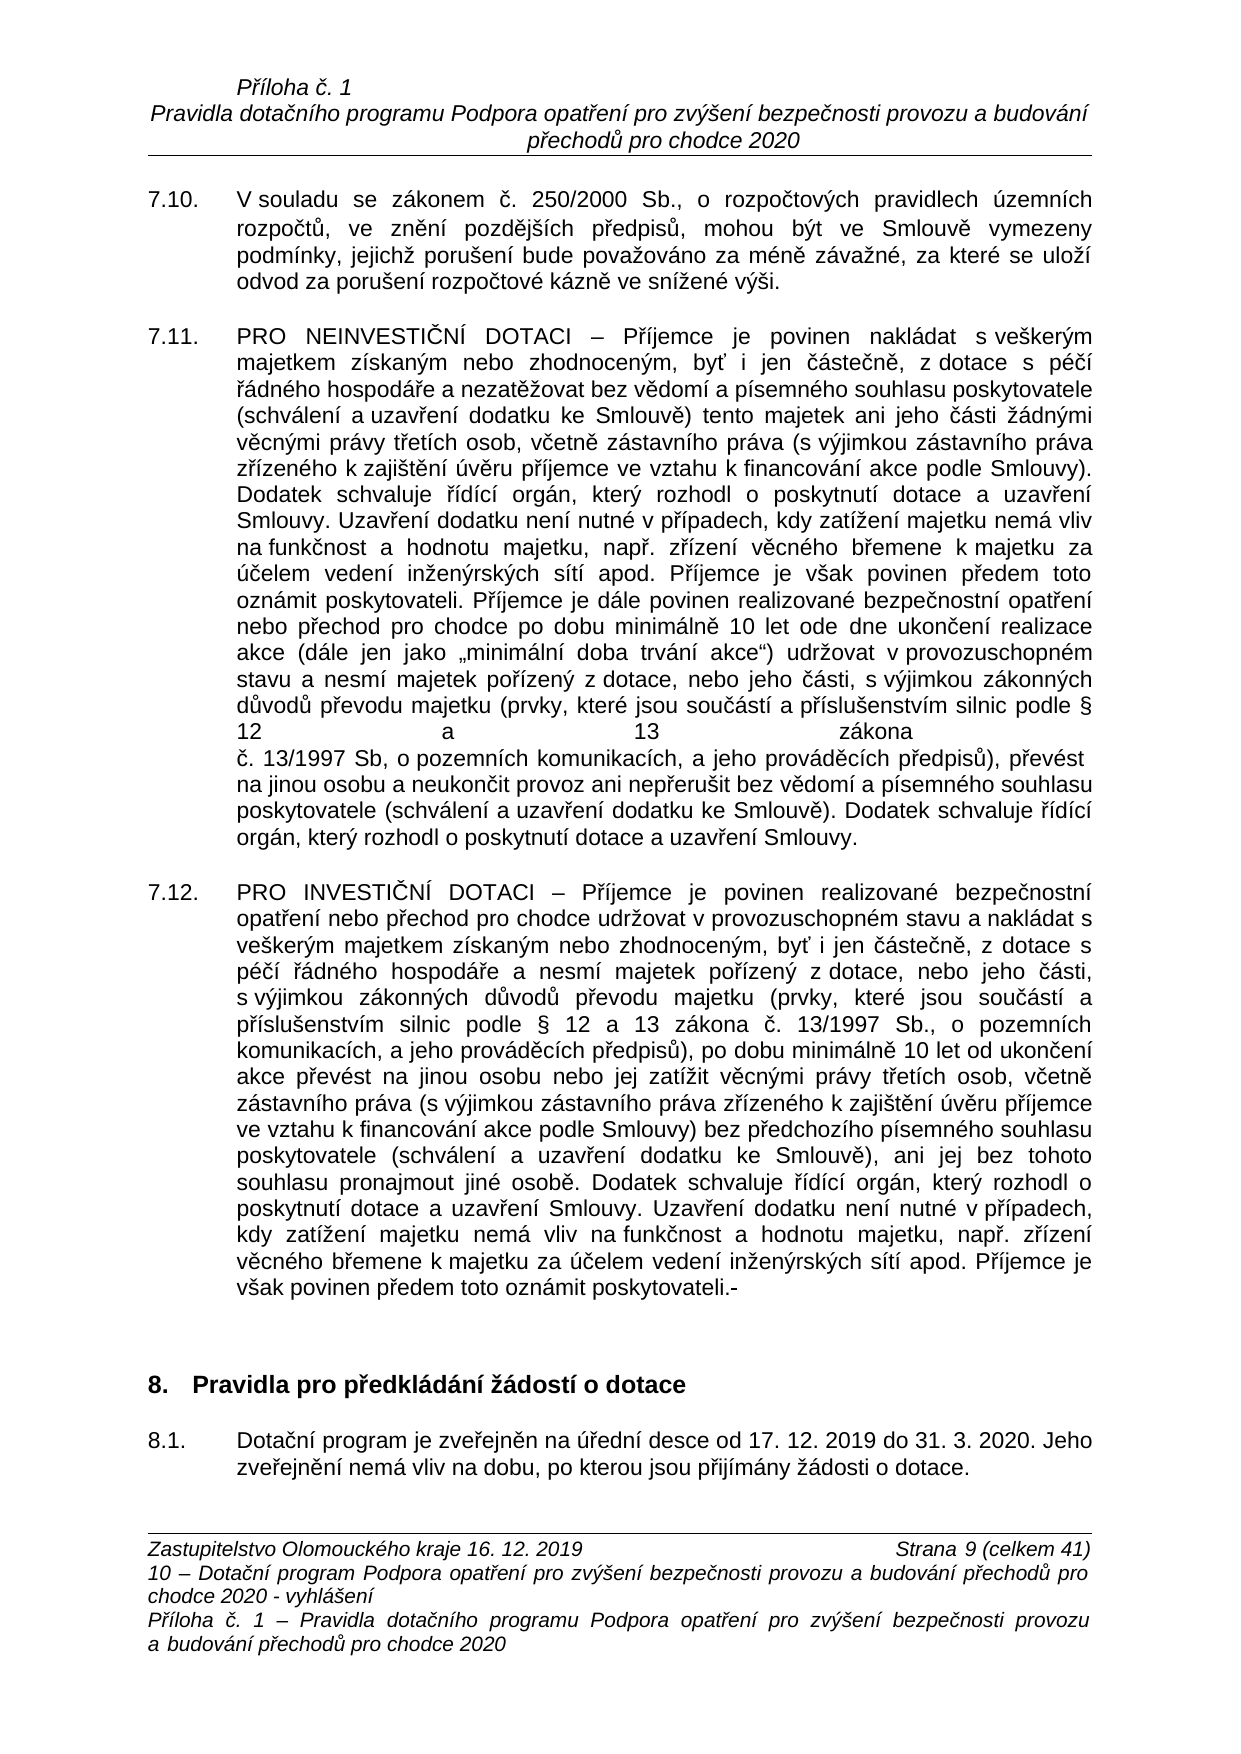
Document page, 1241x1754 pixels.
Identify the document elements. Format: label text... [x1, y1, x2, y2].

list PRO NEINVESTIČNÍ DOTACI – Příjemce je povinen nakládat s veškerým majetkem získaným nebo zhodnoceným, byť i jen částečně, z dotace s péčí řádného hospodáře a nezatěžovat bez vědomí a písemného souhlasu poskytovatele (schválení a uzavření dodatku ke Smlouvě) tento majetek ani jeho části žádnými věcnými právy třetích osob, včetně zástavního práva (s výjimkou zástavního práva zřízeného k zajištění úvěru příjemce ve vztahu k financování akce podle Smlouvy). Dodatek schvaluje řídící orgán, který rozhodl o poskytnutí dotace a uzavření Smlouvy. Uzavření dodatku není nutné v případech, kdy zatížení majetku nemá vliv na funkčnost a hodnotu majetku, např. zřízení věcného břemene k majetku za účelem vedení inženýrských sítí apod. Příjemce je však povinen předem toto oznámit poskytovateli. Příjemce je dále povinen realizované bezpečnostní opatření nebo přechod pro chodce po dobu minimálně 10 let ode dne ukončení realizace akce (dále jen jako „minimální doba trvání akce“) udržovat v provozuschopném stavu a nesmí majetek pořízený z dotace, nebo jeho části, s výjimkou zákonných důvodů převodu majetku (prvky, které jsou součástí a příslušenstvím silnic podle § 12 a 13 zákona č. 13/1997 Sb, o pozemních komunikacích, a jeho prováděcích předpisů), převést na jinou osobu a neukončit provoz ani nepřerušit bez vědomí a písemného souhlasu poskytovatele (schválení a uzavření dodatku ke Smlouvě). Dodatek schvaluje řídící orgán, který rozhodl o poskytnutí dotace a uzavření Smlouvy. [148, 323, 1092, 850]
list V souladu se zákonem č. 250/2000 Sb., o rozpočtových pravidlech územních rozpočtů, ve znění pozdějších předpisů, mohou být ve Smlouvě vymezeny podmínky, jejichž porušení bude považováno za méně závažné, za které se uloží odvod za porušení rozpočtové kázně ve snížené výši. [148, 186, 1092, 294]
list PRO INVESTIČNÍ DOTACI – Příjemce je povinen realizované bezpečnostní opatření nebo přechod pro chodce udržovat v provozuschopném stavu a nakládat s veškerým majetkem získaným nebo zhodnoceným, byť i jen částečně, z dotace s péčí řádného hospodáře a nesmí majetek pořízený z dotace, nebo jeho části, s výjimkou zákonných důvodů převodu majetku (prvky, které jsou součástí a příslušenstvím silnic podle § 12 a 13 zákona č. 13/1997 Sb., o pozemních komunikacích, a jeho prováděcích předpisů), po dobu minimálně 10 let od ukončení akce převést na jinou osobu nebo jej zatížit věcnými právy třetích osob, včetně zástavního práva (s výjimkou zástavního práva zřízeného k zajištění úvěru příjemce ve vztahu k financování akce podle Smlouvy) bez předchozího písemného souhlasu poskytovatele (schválení a uzavření dodatku ke Smlouvě), ani jej bez tohoto souhlasu pronajmout jiné osobě. Dodatek schvaluje řídící orgán, který rozhodl o poskytnutí dotace a uzavření Smlouvy. Uzavření dodatku není nutné v případech, kdy zatížení majetku nemá vliv na funkčnost a hodnotu majetku, např. zřízení věcného břemene k majetku za účelem vedení inženýrských sítí apod. Příjemce je však povinen předem toto oznámit poskytovateli. [148, 879, 1092, 1301]
list Dotační program je zveřejněn na úřední desce od 17. 12. 2019 do 31. 3. 2020. Jeho zveřejnění nemá vliv na dobu, po kterou jsou přijímány žádosti o dotace. [148, 1427, 1092, 1480]
list Pravidla pro předkládání žádostí o dotace [148, 1370, 1092, 1398]
